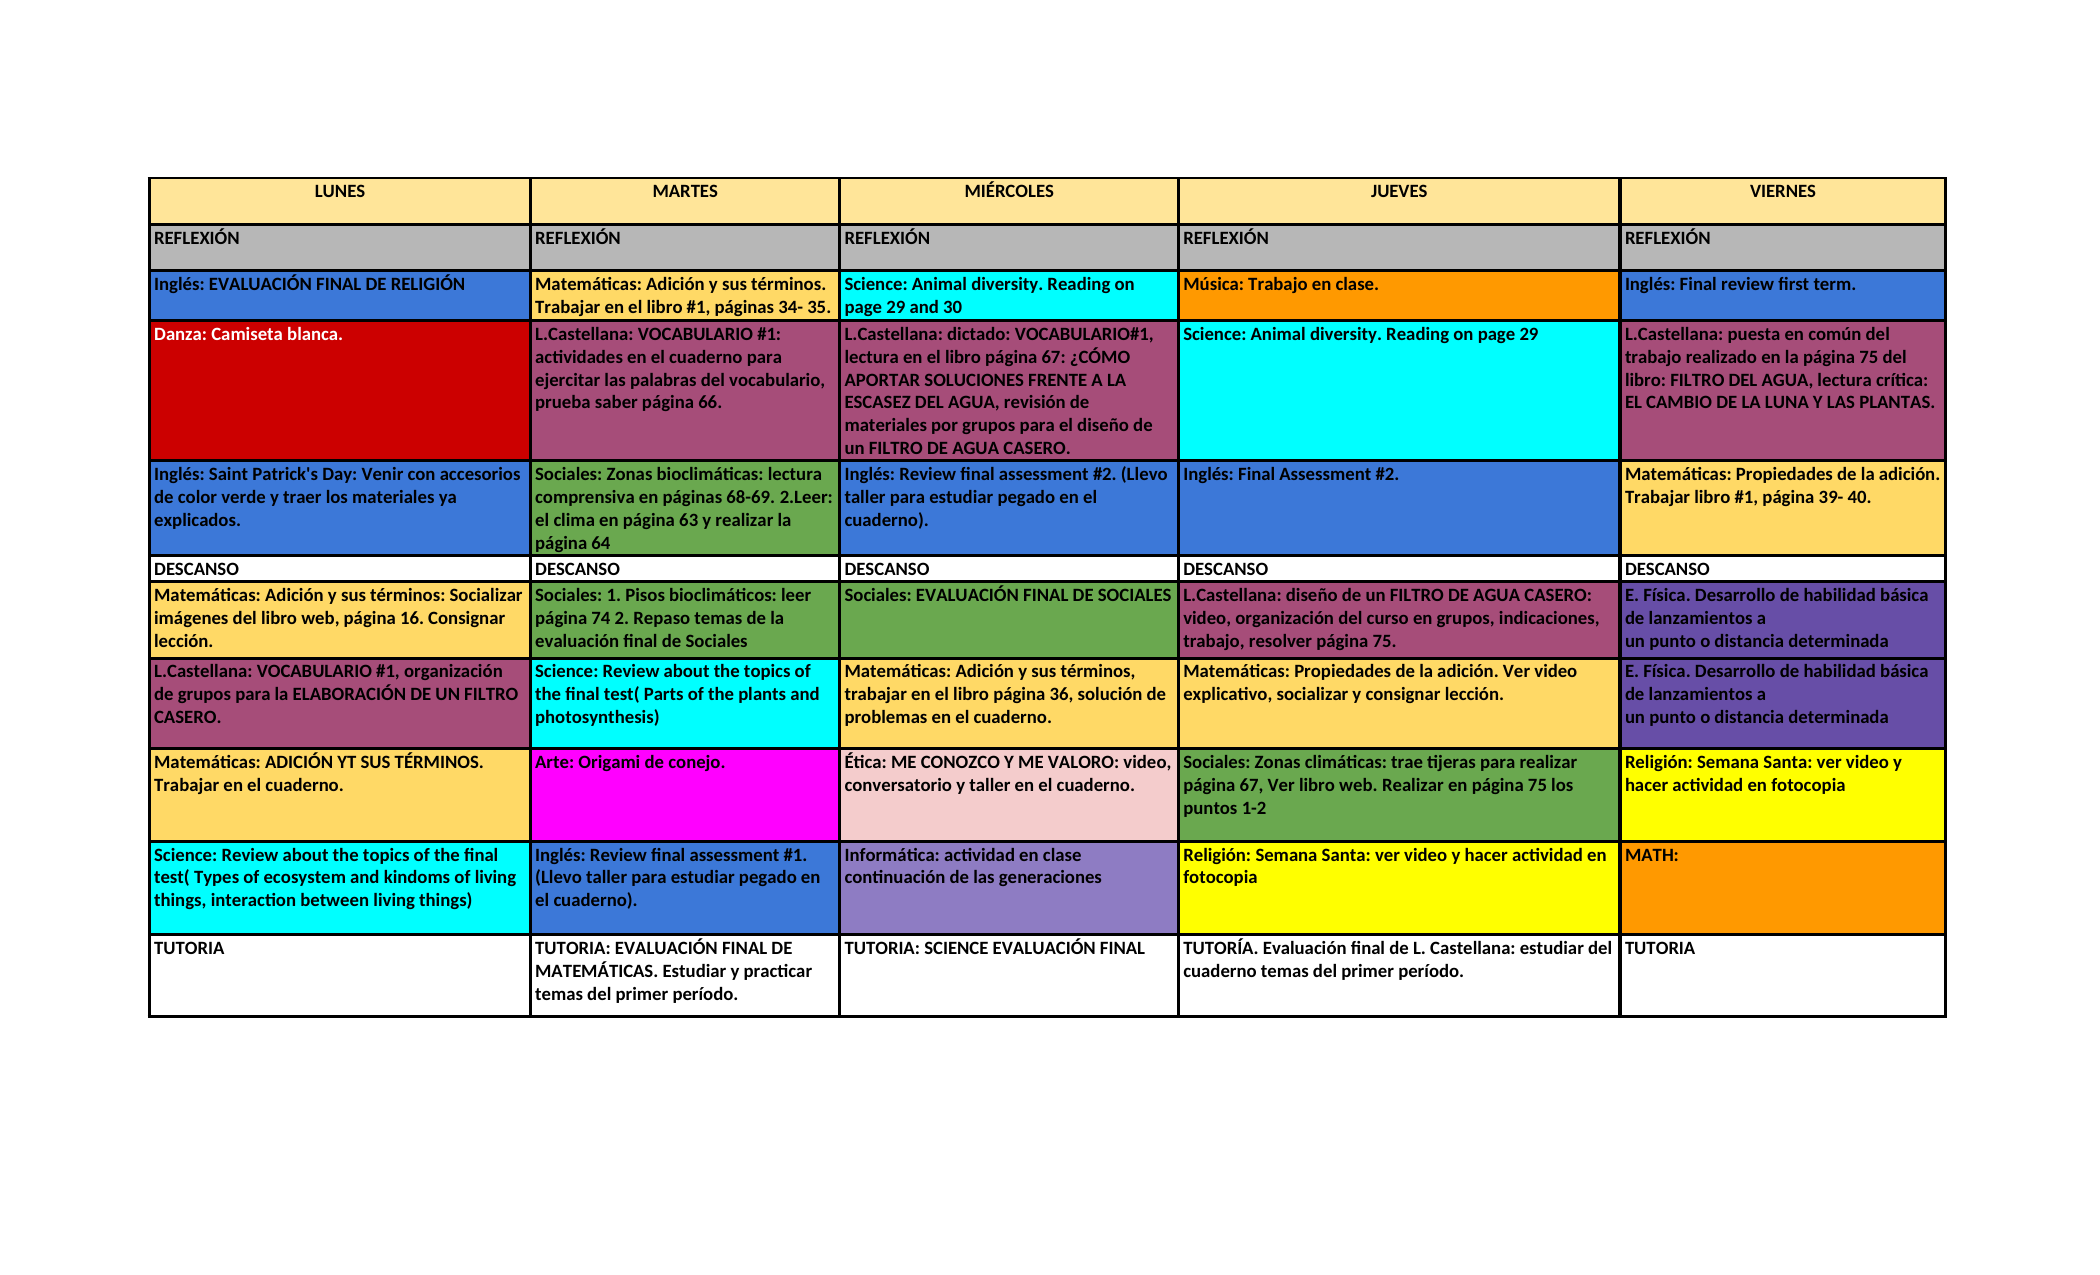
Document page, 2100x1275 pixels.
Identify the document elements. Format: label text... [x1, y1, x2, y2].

table_cell Science: Animal diversity. Reading on page 29 [1180, 322, 1618, 459]
table_cell Inglés: Final review first term. [1622, 272, 1944, 319]
table_cell Danza: Camiseta blanca. [151, 322, 529, 459]
table_cell TUTORIA [1622, 936, 1944, 1015]
table_cell Matemáticas: Adición y sus términos, trabajar en el libro página 36, solución de problemas en el cuaderno. [841, 660, 1177, 747]
table_cell REFLEXIÓN [841, 226, 1177, 269]
table_cell Matemáticas: Adición y sus términos: Socializar imágenes del libro web, página 16. Consignar lección. [151, 583, 529, 657]
table_cell Religión: Semana Santa: ver video y hacer actividad en fotocopia [1180, 843, 1618, 933]
table_cell Science: Animal diversity. Reading on page 29 and 30 [841, 272, 1177, 319]
table_cell DESCANSO [151, 557, 529, 580]
table_cell DESCANSO [841, 557, 1177, 580]
table_cell TUTORIA: SCIENCE EVALUACIÓN FINAL [841, 936, 1177, 1015]
table_cell REFLEXIÓN [532, 226, 838, 269]
table_cell Religión: Semana Santa: ver video y hacer actividad en fotocopia [1622, 750, 1944, 840]
table_cell Science: Review about the topics of the final test( Types of ecosystem and kindoms of living things, interaction between living things) [151, 843, 529, 933]
table_cell L.Castellana: VOCABULARIO #1: actividades en el cuaderno para ejercitar las palabras del vocabulario, prueba saber página 66. [532, 322, 838, 459]
table_cell Música: Trabajo en clase. [1180, 272, 1618, 319]
table_cell DESCANSO [1180, 557, 1618, 580]
table_cell Inglés: Review final assessment #2. (Llevo taller para estudiar pegado en el cuaderno). [841, 462, 1177, 554]
table_header LUNES [151, 179, 529, 223]
table_cell TUTORIA: EVALUACIÓN FINAL DE MATEMÁTICAS. Estudiar y practicar temas del primer período. [532, 936, 838, 1015]
table_header MIÉRCOLES [841, 179, 1177, 223]
table_cell Inglés: EVALUACIÓN FINAL DE RELIGIÓN [151, 272, 529, 319]
table_cell Arte: Origami de conejo. [532, 750, 838, 840]
table_cell E. Física. Desarrollo de habilidad básica de lanzamientos a un punto o distancia determinada [1622, 583, 1944, 657]
table_cell Inglés: Saint Patrick's Day: Venir con accesorios de color verde y traer los materiales ya explicados. [151, 462, 529, 554]
table_cell E. Física. Desarrollo de habilidad básica de lanzamientos a un punto o distancia determinada [1622, 660, 1944, 747]
table_cell Informática: actividad en clase continuación de las generaciones [841, 843, 1177, 933]
table_cell Ética: ME CONOZCO Y ME VALORO: video, conversatorio y taller en el cuaderno. [841, 750, 1177, 840]
table_cell TUTORIA [151, 936, 529, 1015]
table_cell TUTORÍA. Evaluación final de L. Castellana: estudiar del cuaderno temas del primer período. [1180, 936, 1618, 1015]
table_cell L.Castellana: diseño de un FILTRO DE AGUA CASERO: video, organización del curso en grupos, indicaciones, trabajo, resolver página 75. [1180, 583, 1618, 657]
table_cell Science: Review about the topics of the final test( Parts of the plants and photosynthesis) [532, 660, 838, 747]
table_cell DESCANSO [532, 557, 838, 580]
table_cell Matemáticas: Adición y sus términos. Trabajar en el libro #1, páginas 34- 35. [532, 272, 838, 319]
table_cell L.Castellana: VOCABULARIO #1, organización de grupos para la ELABORACIÓN DE UN FILTRO CASERO. [151, 660, 529, 747]
table_cell Inglés: Final Assessment #2. [1180, 462, 1618, 554]
table_cell Sociales: Zonas bioclimáticas: lectura comprensiva en páginas 68-69. 2.Leer: el clima en página 63 y realizar la página 64 [532, 462, 838, 554]
table_cell REFLEXIÓN [1180, 226, 1618, 269]
table_header JUEVES [1180, 179, 1618, 223]
table_cell L.Castellana: puesta en común del trabajo realizado en la página 75 del libro: FILTRO DEL AGUA, lectura crítica: EL CAMBIO DE LA LUNA Y LAS PLANTAS. [1622, 322, 1944, 459]
table_cell Matemáticas: ADICIÓN YT SUS TÉRMINOS. Trabajar en el cuaderno. [151, 750, 529, 840]
table_cell Sociales: 1. Pisos bioclimáticos: leer página 74 2. Repaso temas de la evaluación final de Sociales [532, 583, 838, 657]
table_cell MATH: [1622, 843, 1944, 933]
table_cell REFLEXIÓN [151, 226, 529, 269]
table_cell DESCANSO [1622, 557, 1944, 580]
table_cell Inglés: Review final assessment #1. (Llevo taller para estudiar pegado en el cuaderno). [532, 843, 838, 933]
table_cell Matemáticas: Propiedades de la adición. Ver video explicativo, socializar y consignar lección. [1180, 660, 1618, 747]
table_cell Sociales: EVALUACIÓN FINAL DE SOCIALES [841, 583, 1177, 657]
table_header MARTES [532, 179, 838, 223]
table_cell L.Castellana: dictado: VOCABULARIO#1, lectura en el libro página 67: ¿CÓMO APORTAR SOLUCIONES FRENTE A LA ESCASEZ DEL AGUA, revisión de materiales por grupos para el diseño de un FILTRO DE AGUA CASERO. [841, 322, 1177, 459]
table_cell Sociales: Zonas climáticas: trae tijeras para realizar página 67, Ver libro web. Realizar en página 75 los puntos 1-2 [1180, 750, 1618, 840]
table_header VIERNES [1622, 179, 1944, 223]
table_cell REFLEXIÓN [1622, 226, 1944, 269]
table_cell Matemáticas: Propiedades de la adición. Trabajar libro #1, página 39- 40. [1622, 462, 1944, 554]
